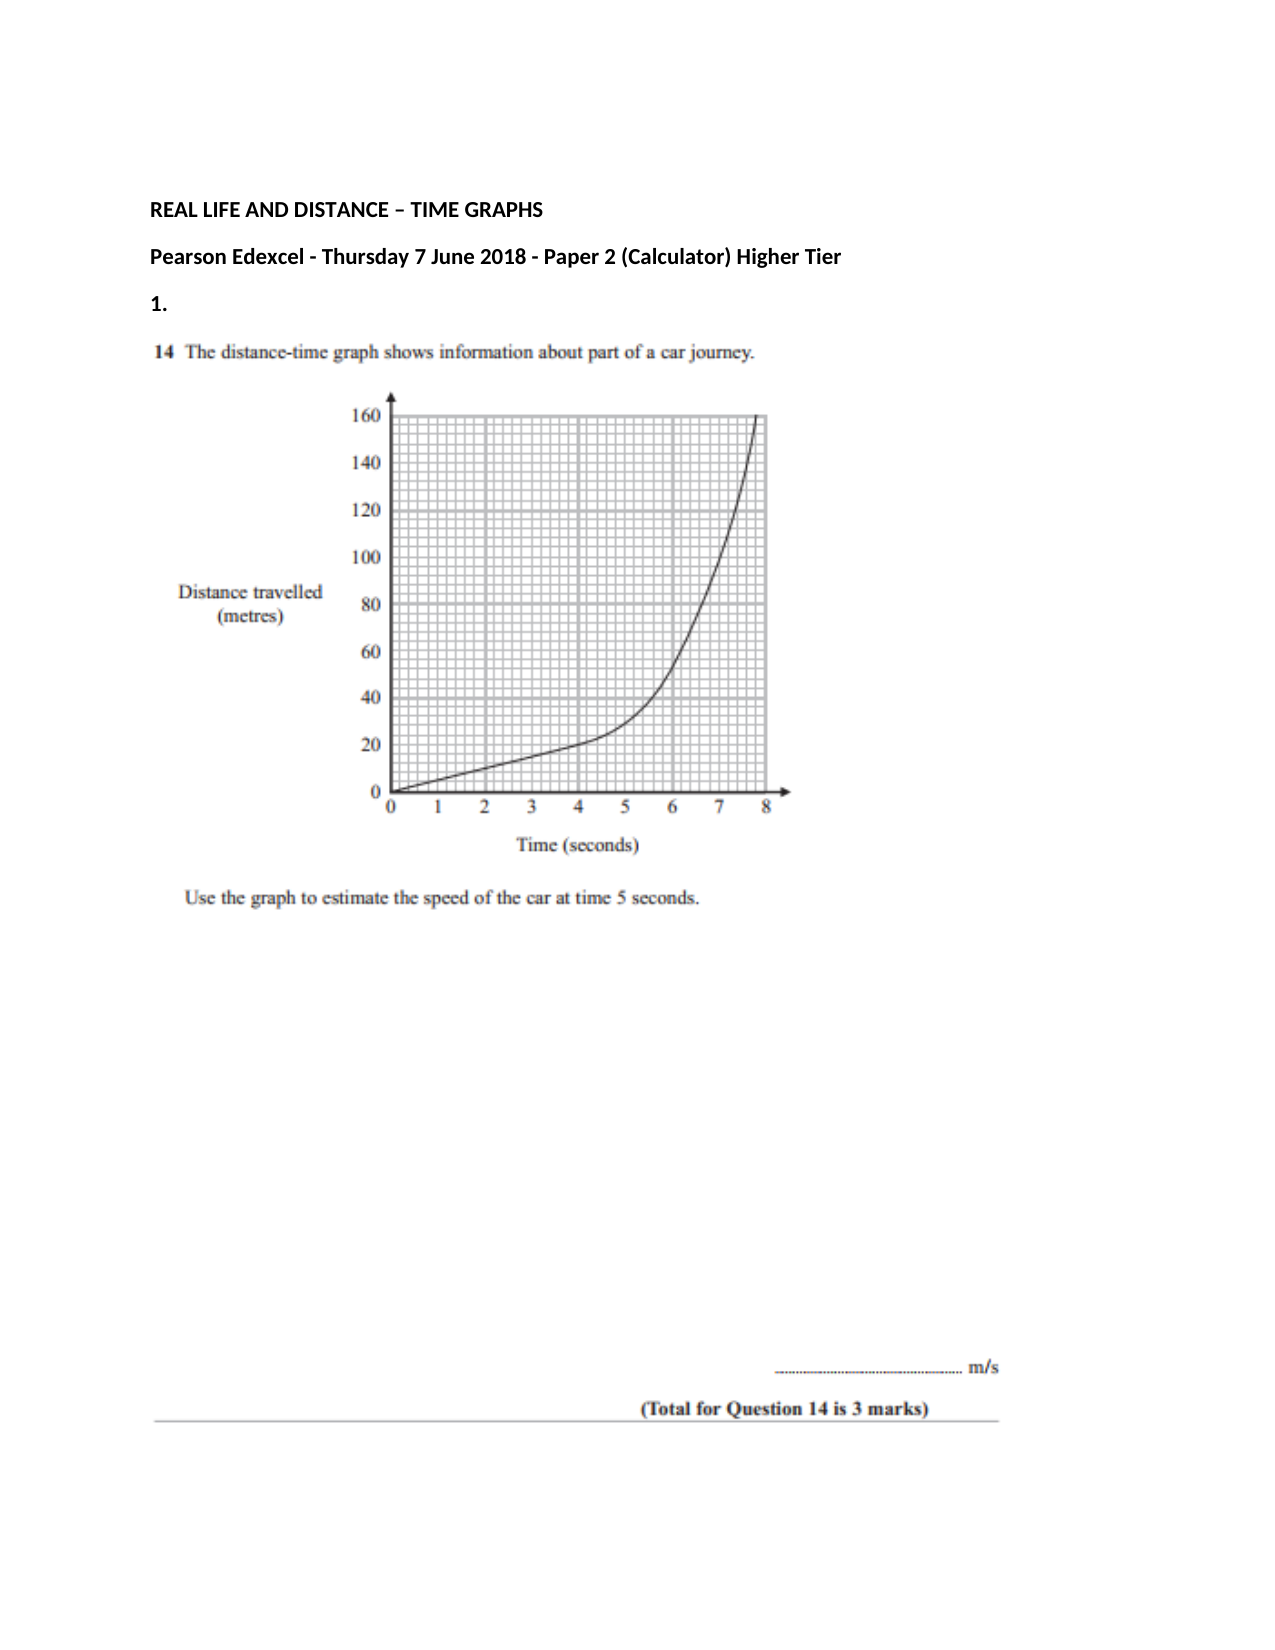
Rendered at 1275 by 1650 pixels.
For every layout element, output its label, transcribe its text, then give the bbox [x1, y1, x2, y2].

picture [150, 335, 1004, 1430]
text REAL LIFE AND DISTANCE – TIME GRAPHS [150, 195, 1125, 223]
text 1. [150, 289, 1125, 317]
text Pearson Edexcel - Thursday 7 June 2018 - Paper 2 (Calculator) Higher Tier [150, 242, 1125, 270]
